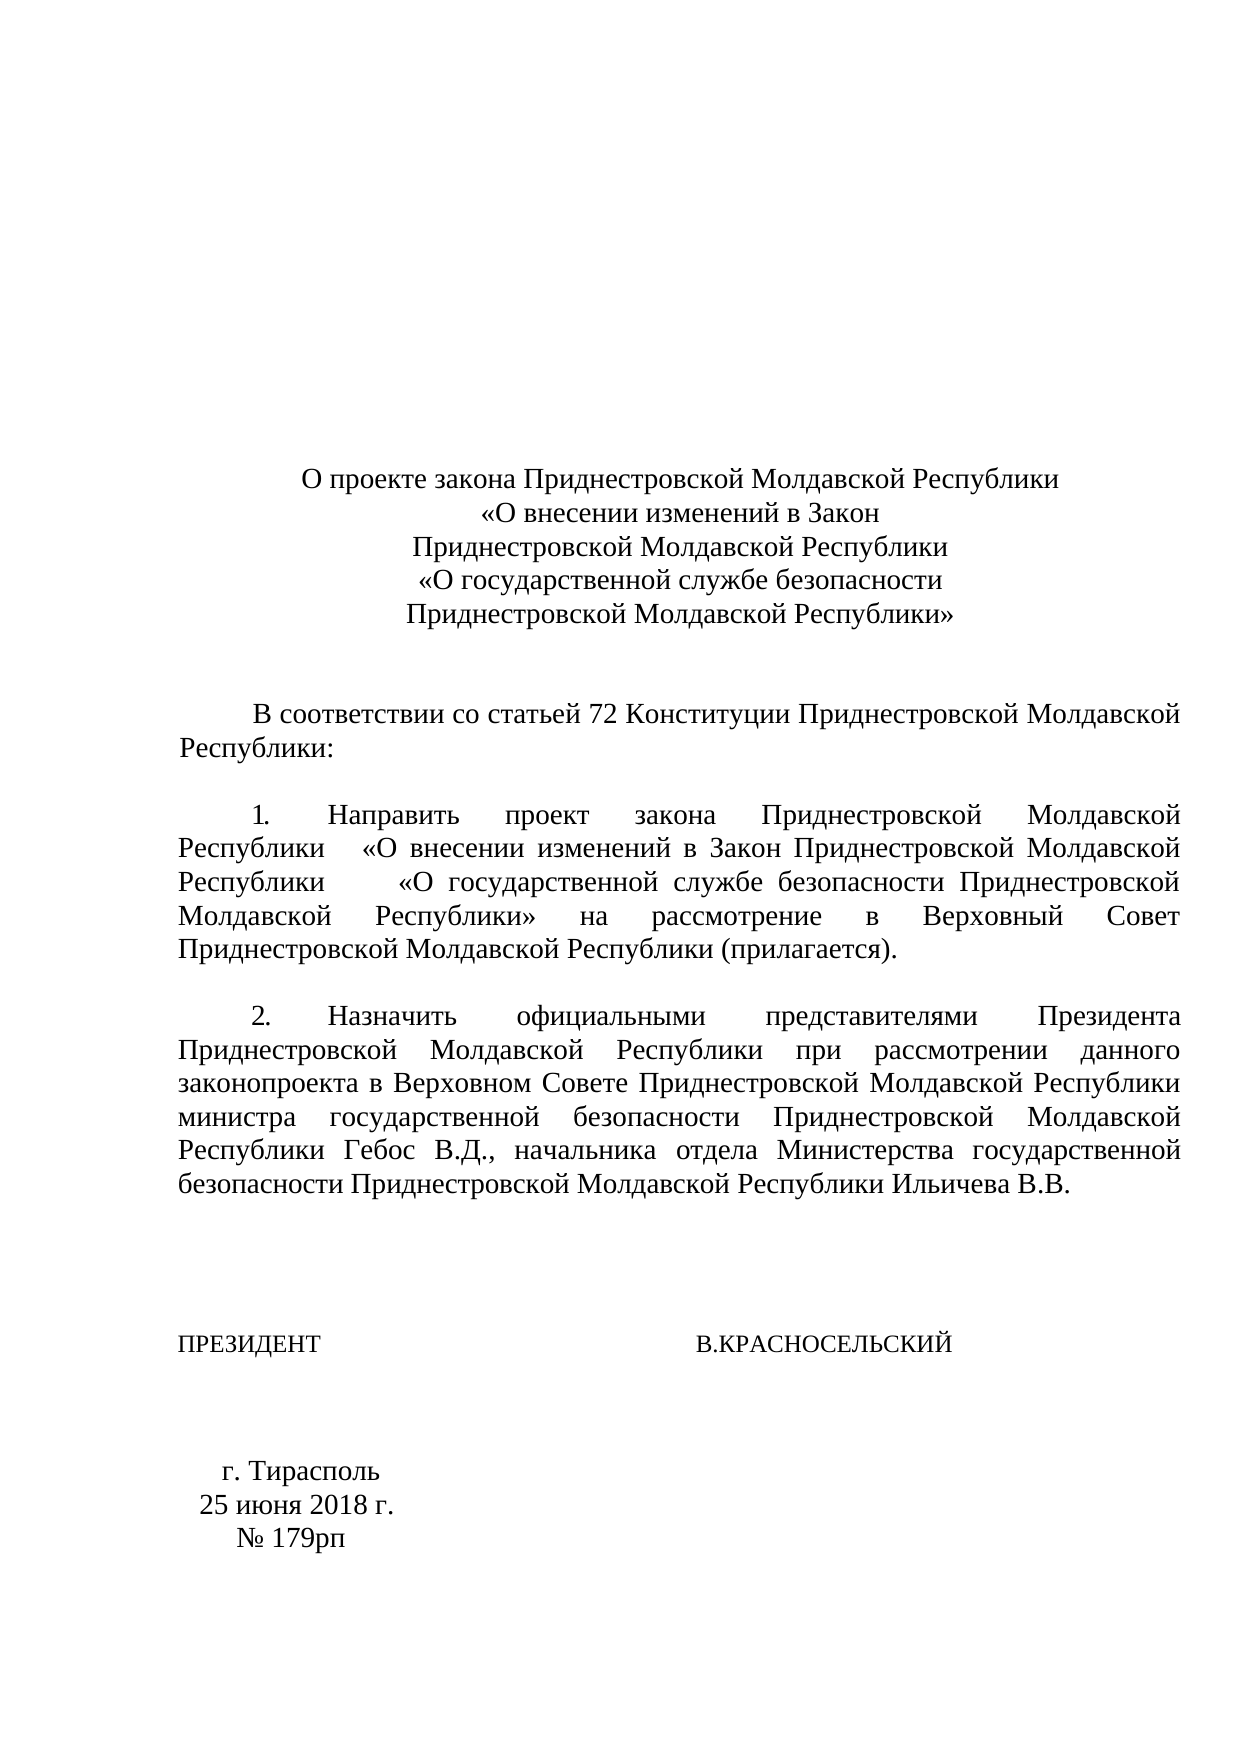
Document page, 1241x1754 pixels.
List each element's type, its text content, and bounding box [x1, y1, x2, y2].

text г. Тирасполь [177, 1453, 1181, 1487]
text Приднестровской Молдавской Республики [179, 529, 1181, 562]
text ПРЕЗИДЕНТ В.КРАСНОСЕЛЬСКИЙ [177, 1329, 1181, 1358]
list Назначить официальными представителями Президента Приднестровской Молдавской Республики при рассмотрении данного законопроекта в Верховном Совете Приднестровской Молдавской Республики министра государственной безопасности Приднестровской Молдавской Республики Гебос В.Д., начальника отдела Министерства государственной безопасности Приднестровской Молдавской Республики Ильичева В.В. [178, 998, 1181, 1199]
text «О внесении изменений в Закон [179, 495, 1181, 529]
text О проекте закона Приднестровской Молдавской Республики [179, 462, 1181, 495]
list Направить проект закона Приднестровской Молдавской Республики «О внесении изменений в Закон Приднестровской Молдавской Республики «О государственной службе безопасности Приднестровской Молдавской Республики» на рассмотрение в Верховный Совет Приднестровской Молдавской Республики (прилагается). [178, 797, 1181, 965]
text № 179рп [177, 1521, 1181, 1554]
text Приднестровской Молдавской Республики» [179, 596, 1181, 629]
text «О государственной службе безопасности [179, 562, 1181, 596]
text 25 июня 2018 г. [177, 1487, 1181, 1521]
text В соответствии со статьей 72 Конституции Приднестровской Молдавской Республики: [179, 696, 1181, 763]
